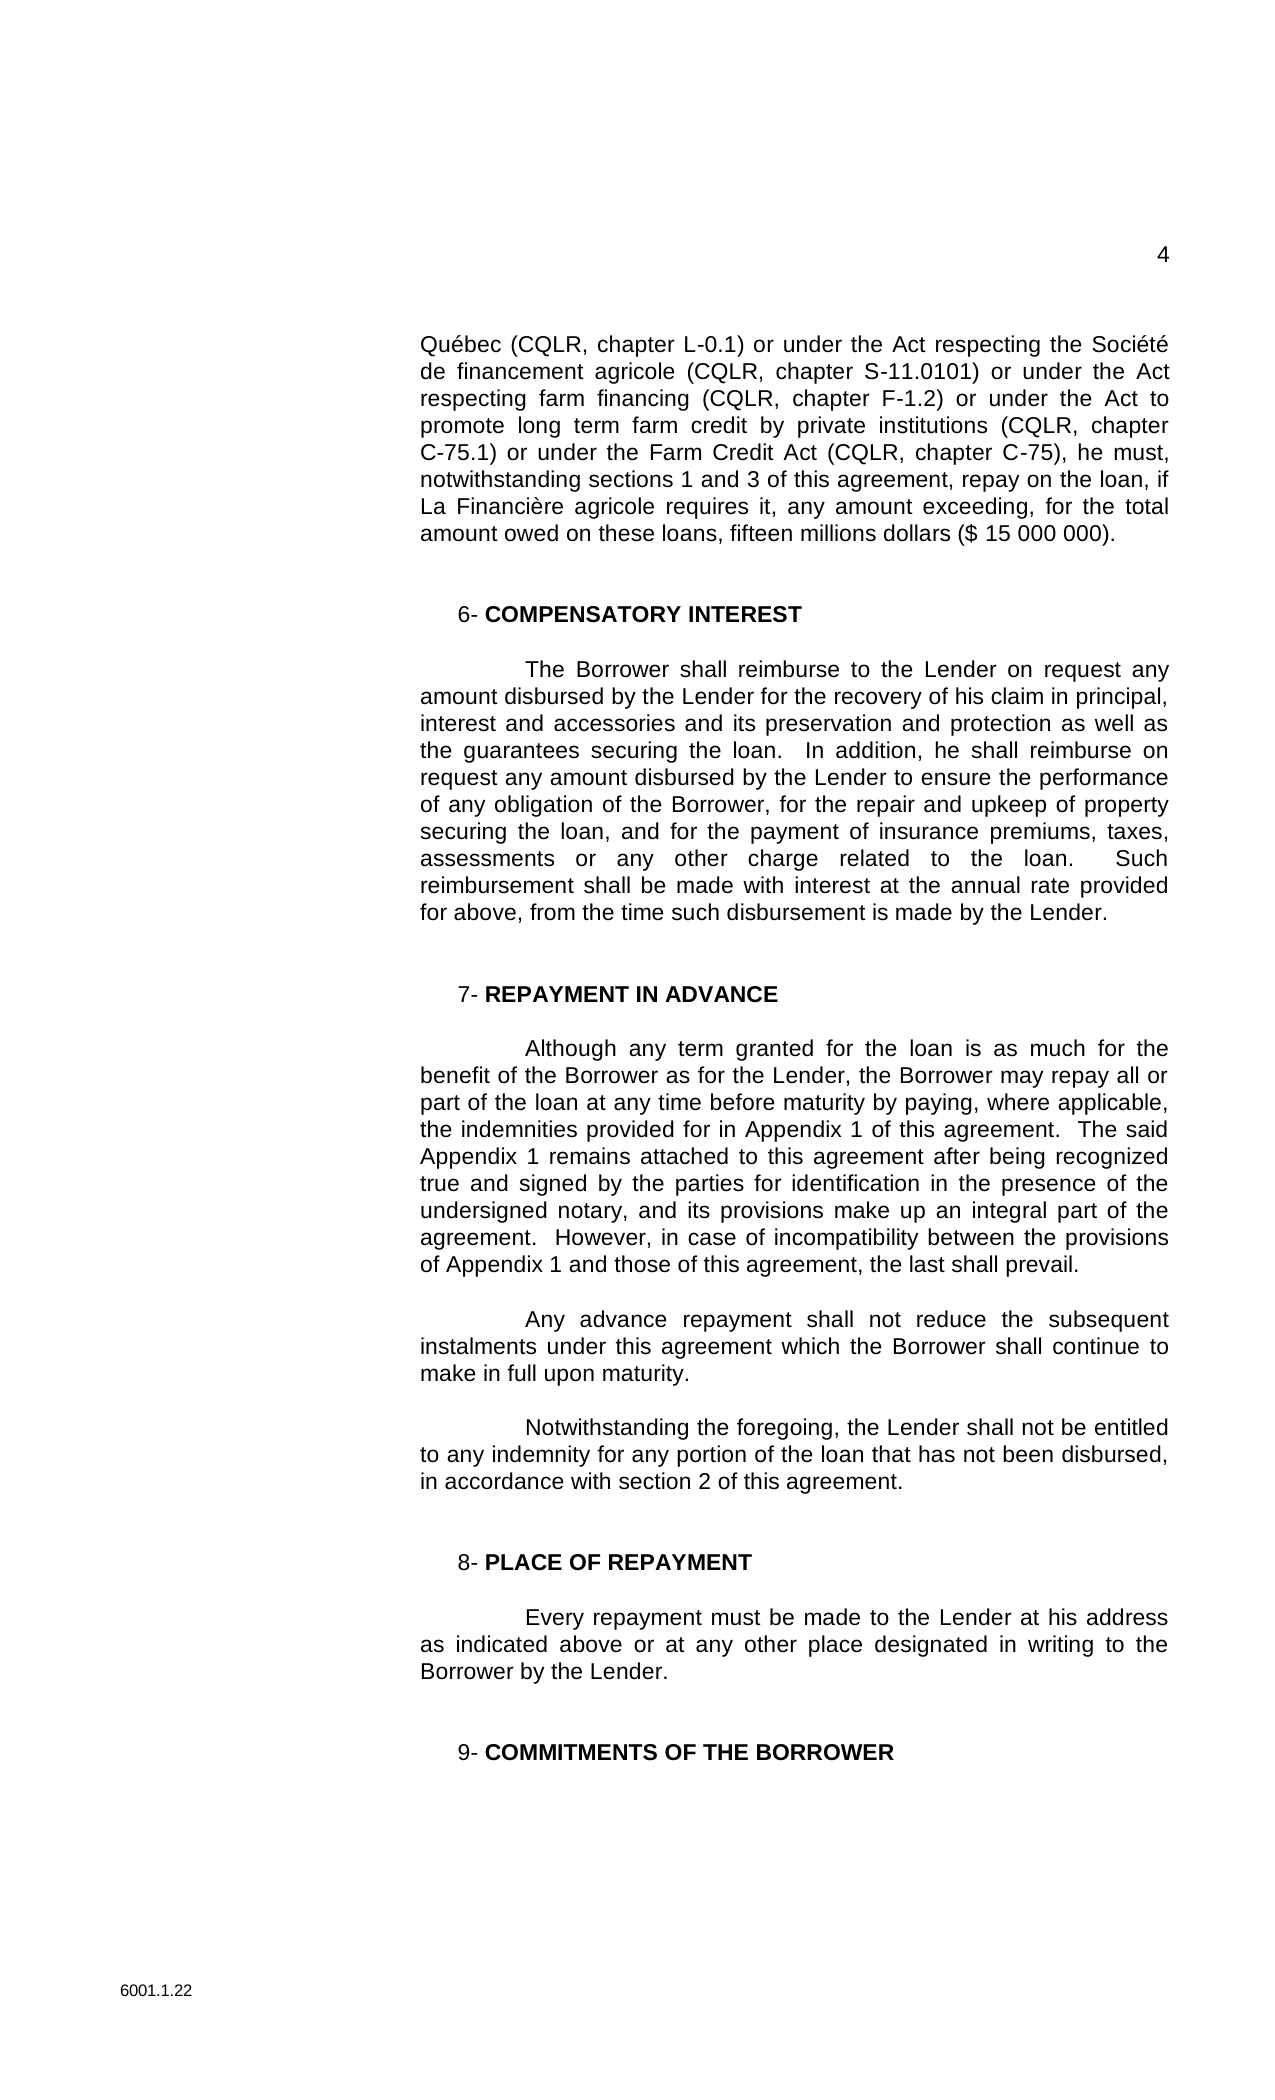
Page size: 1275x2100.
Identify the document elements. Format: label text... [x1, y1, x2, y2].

text Every repayment must be made to the Lender at his address as indicated above or at any other place designated in writing to the Borrower by the Lender. [420, 1603, 1170, 1684]
text 9- COMMITMENTS OF THE BORROWER [420, 1738, 1170, 1765]
text 6- COMPENSATORY INTEREST [420, 601, 1170, 628]
text Although any term granted for the loan is as much for the benefit of the Borrower as for the Lender, the Borrower may repay all or part of the loan at any time before maturity by paying, where applicable, the indemnities provided for in Appendix 1 of this agreement. The said Appendix 1 remains attached to this agreement after being recognized true and signed by the parties for identification in the presence of the undersigned notary, and its provisions make up an integral part of the agreement. However, in case of incompatibility between the provisions of Appendix 1 and those of this agreement, the last shall prevail. [420, 1034, 1170, 1278]
text 8- PLACE OF REPAYMENT [420, 1549, 1170, 1576]
text Notwithstanding the foregoing, the Lender shall not be entitled to any indemnity for any portion of the loan that has not been disbursed, in accordance with section 2 of this agreement. [420, 1413, 1170, 1494]
text 7- REPAYMENT IN ADVANCE [420, 980, 1170, 1007]
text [420, 330, 1170, 547]
text Any advance repayment shall not reduce the subsequent instalments under this agreement which the Borrower shall continue to make in full upon maturity. [420, 1305, 1170, 1386]
text The Borrower shall reimburse to the Lender on request any amount disbursed by the Lender for the recovery of his claim in principal, interest and accessories and its preservation and protection as well as the guarantees securing the loan. In addition, he shall reimburse on request any amount disbursed by the Lender to ensure the performance of any obligation of the Borrower, for the repair and upkeep of property securing the loan, and for the payment of insurance premiums, taxes, assessments or any other charge related to the loan. Such reimbursement shall be made with interest at the annual rate provided for above, from the time such disbursement is made by the Lender. [420, 655, 1170, 926]
